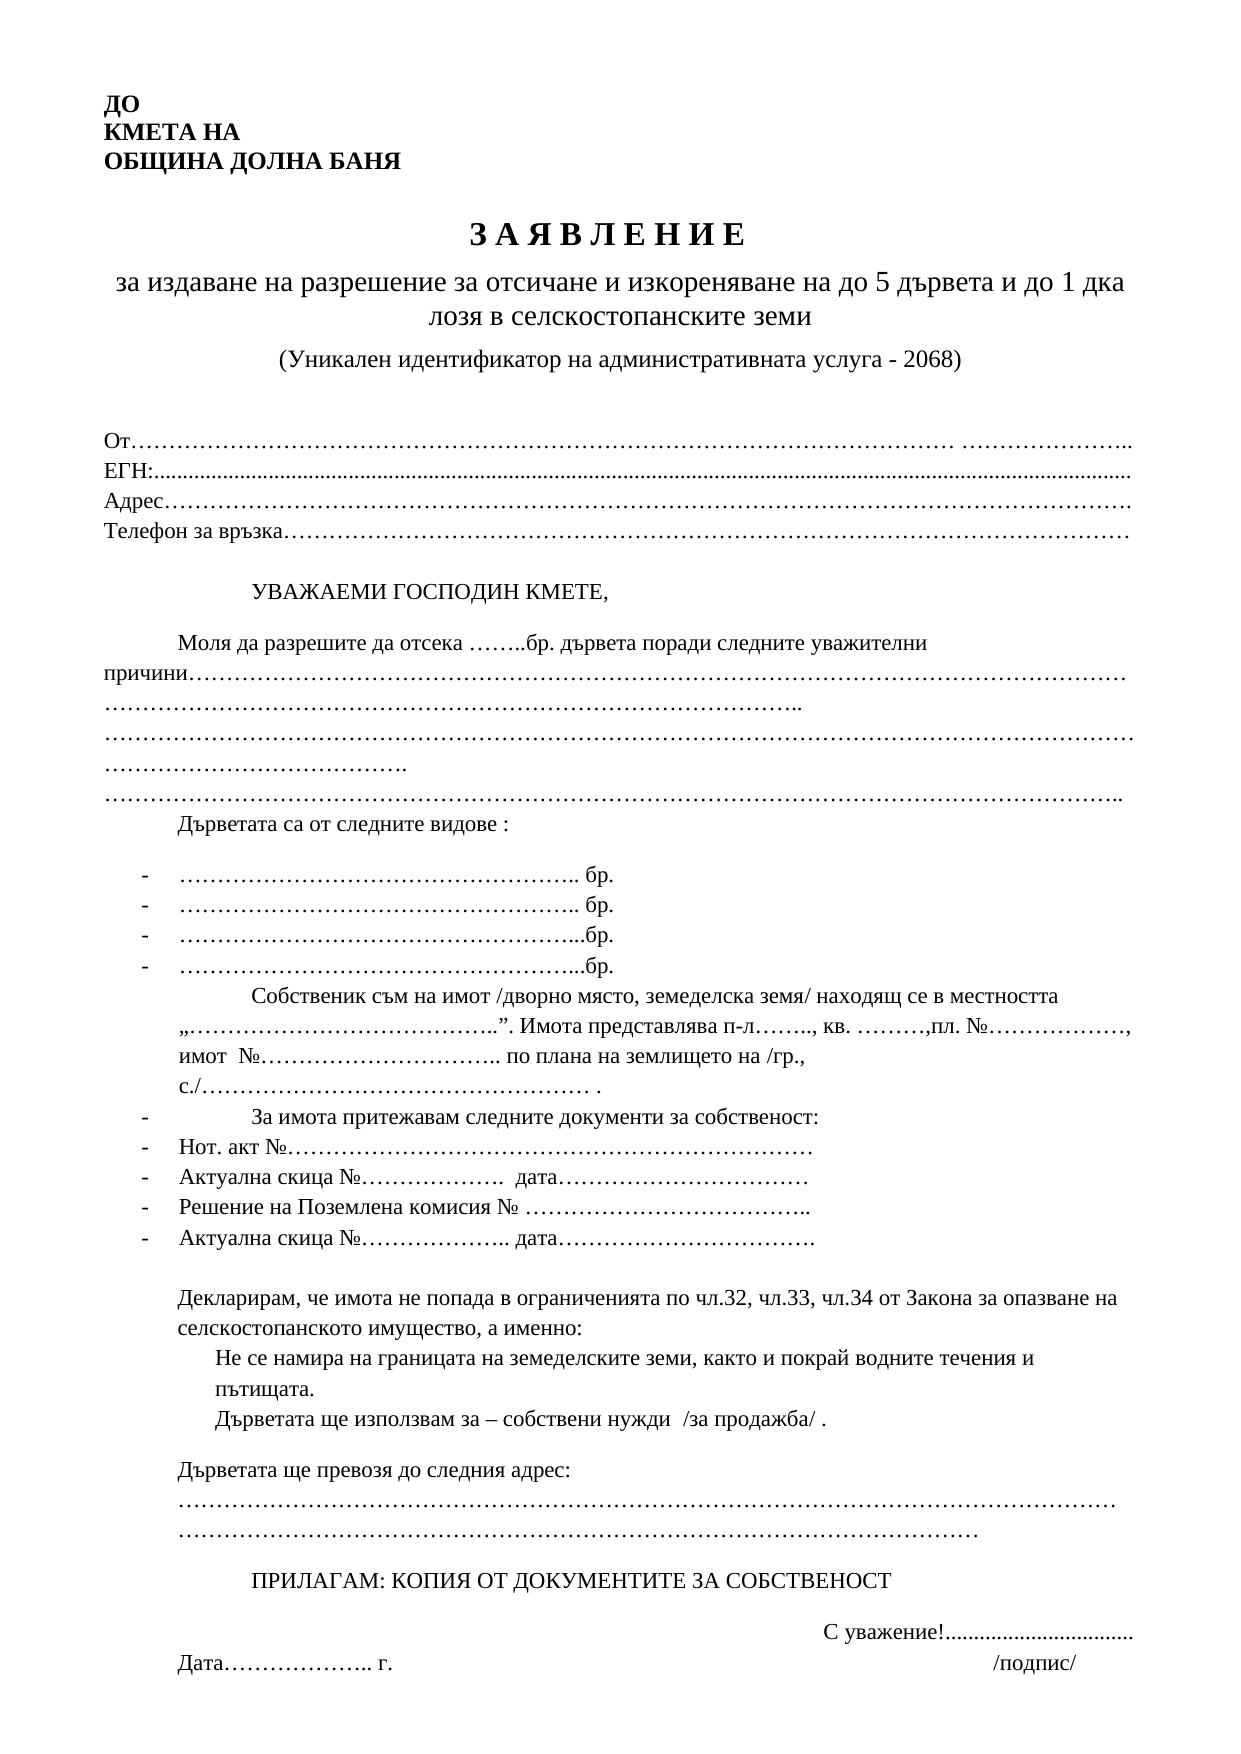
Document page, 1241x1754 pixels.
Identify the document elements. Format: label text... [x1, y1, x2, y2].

text От……………………………………………………………………………………………… ………………….. [103, 427, 1137, 453]
text за издаване на разрешение за отсичане и изкореняване на до 5 дървета и до 1 дка лозя в селскостопанските земи [103, 264, 1137, 332]
text УВАЖАЕМИ ГОСПОДИН КМЕТЕ, [103, 578, 1137, 604]
text КМЕТА НА [103, 117, 1137, 146]
list Актуална скица №………………. дата…………………………… [141, 1163, 1137, 1189]
list …………………………………………….. бр. [141, 861, 1137, 887]
list Актуална скица №……………….. дата……………………………. [141, 1223, 1137, 1250]
text ЕГН:........................................................................................................................................................................... [103, 457, 1137, 483]
list Решение на Поземлена комисия № ……………………………….. [141, 1193, 1137, 1220]
list ……………………………………………...бр. [141, 921, 1137, 948]
list Дърветата ще използвам за – собствени нужди /за продажба/ . [215, 1405, 1137, 1431]
text Декларирам, че имота не попада в ограниченията по чл.32, чл.33, чл.34 от Закона за опазване на селскостопанското имущество, а именно: [177, 1284, 1137, 1341]
list Нот. акт №…………………………………………………………… [141, 1133, 1137, 1159]
text ДО [103, 89, 1137, 117]
list За имота притежавам следните документи за собственост: [141, 1103, 1137, 1129]
text ОБЩИНА ДОЛНА БАНЯ [103, 146, 1137, 175]
text (Уникален идентификатор на административната услуга - 2068) [103, 344, 1137, 373]
list Собственик съм на имот /дворно място, земеделска земя/ находящ се в местността „…………………………………..”. Имота представлява п-л…….., кв. ………,пл. №………………, имот №………………………….. по плана на землището на /гр., с./…………………………………………… . [178, 982, 1137, 1099]
text Телефон за връзка………………………………………………………………………………………………… [103, 517, 1137, 544]
text С уважение!................................. Дата……………….. г. /подпис/ [177, 1618, 1137, 1675]
text Дърветата ще превозя до следния адрес: ………………………………………………………………………………………………………………………………………………………………………………………………………… [177, 1456, 1137, 1543]
text З А Я В Л Е Н И Е [103, 214, 1137, 252]
list Не се намира на границата на земеделските земи, както и покрай водните течения и пътищата. [215, 1344, 1137, 1401]
text Адрес………………………………………………………………………………………………………………. [103, 487, 1137, 513]
text Дърветата са от следните видове : [103, 810, 1137, 836]
list …………………………………………….. бр. [141, 891, 1137, 918]
text Моля да разрешите да отсека ……..бр. дървета поради следните уважителни причини……………………………………………………………………………………………………………………………………………………………………………………………..…………………………………………………………………………………………………………………………………………………………. …………………………………………………………………………………………………………………….. [103, 629, 1137, 806]
text ПРИЛАГАМ: КОПИЯ ОТ ДОКУМЕНТИТЕ ЗА СОБСТВЕНОСТ [177, 1567, 1137, 1594]
list ……………………………………………...бр. [141, 952, 1137, 978]
